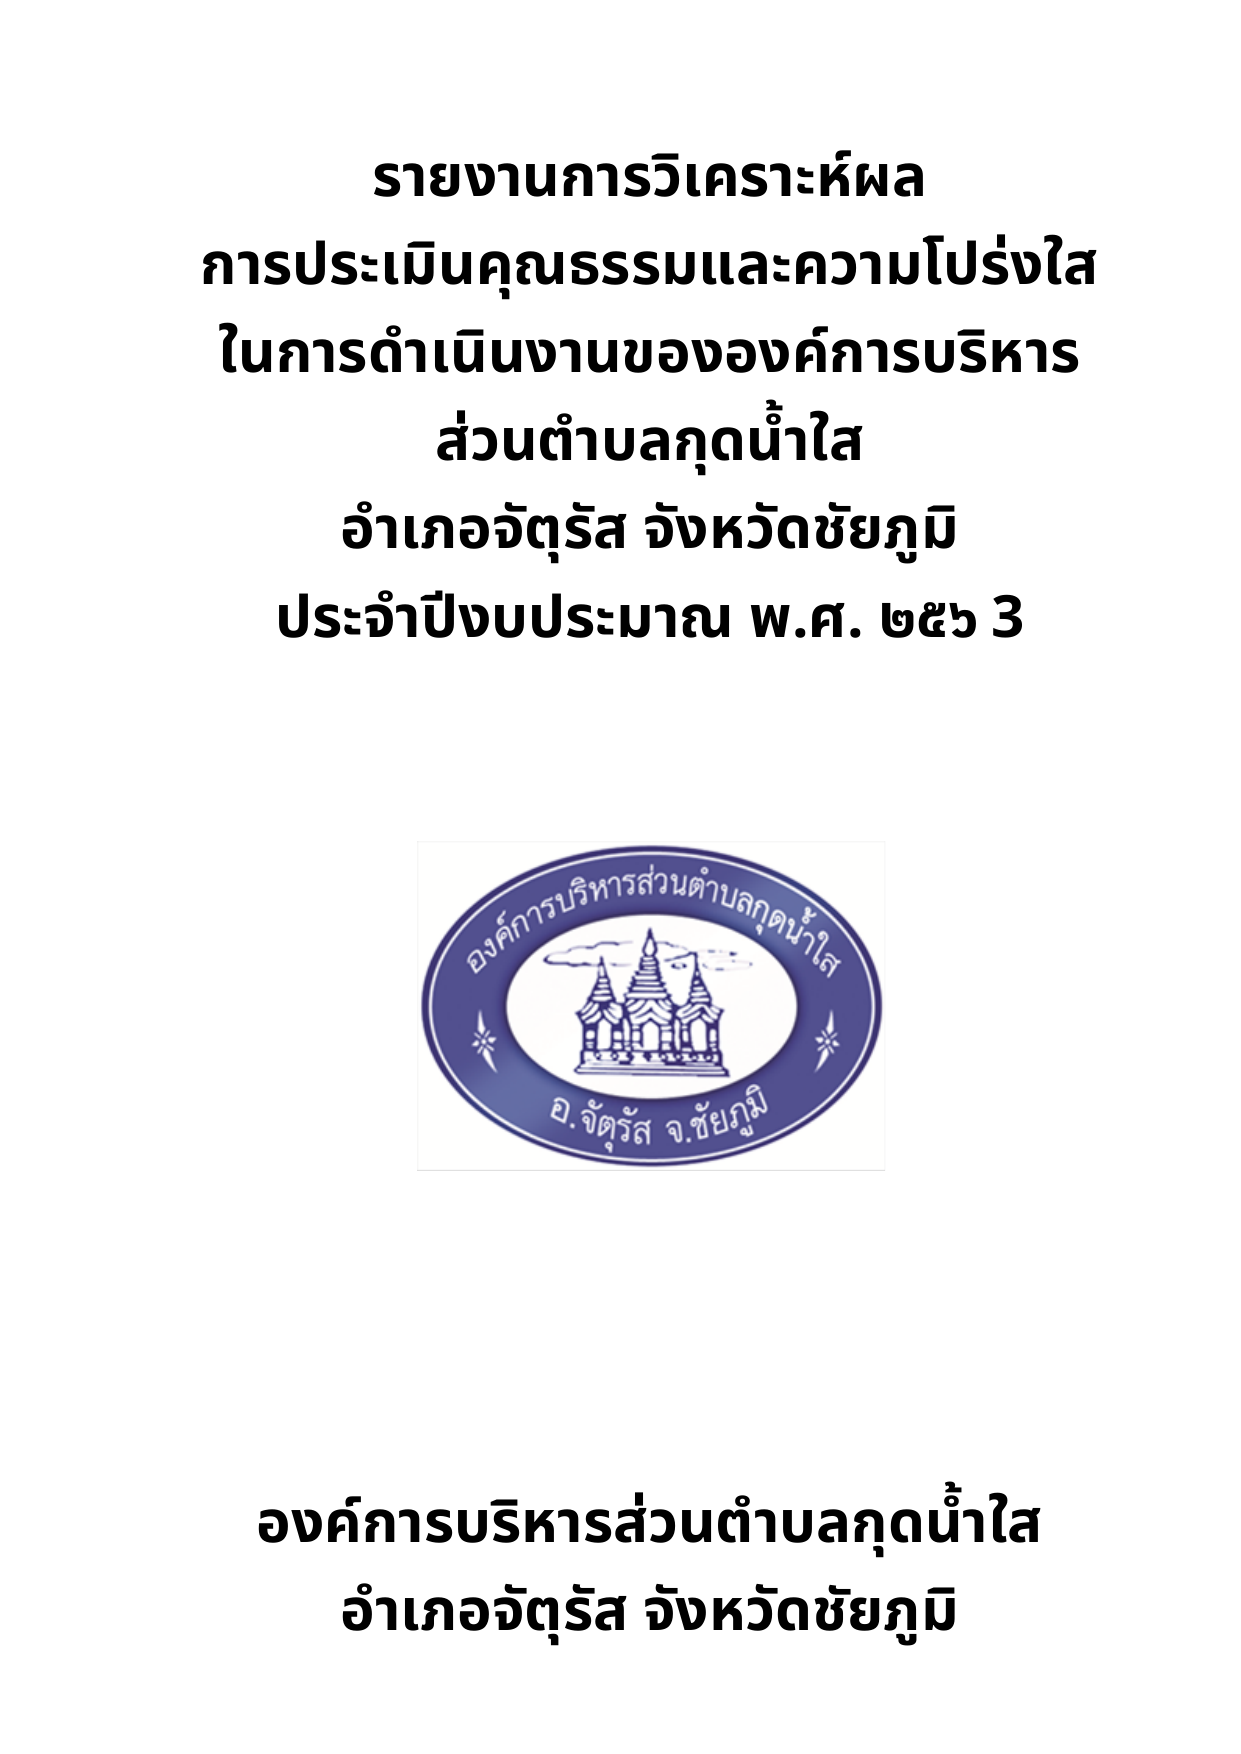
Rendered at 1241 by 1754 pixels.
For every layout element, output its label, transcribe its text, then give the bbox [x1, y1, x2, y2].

text อำเภอจัตุรัส จังหวัดชัยภูมิ [177, 1569, 1122, 1657]
text องค์การบริหารส่วนตำบลกุดน้ำใส [177, 1481, 1122, 1569]
text ประจำปีงบประมาณ พ.ศ. ๒๕๖3 [177, 575, 1122, 663]
text ในการดำเนินงานขององค์การบริหารส่วนตำบลกุดน้ำใส [177, 310, 1122, 487]
text การประเมินคุณธรรมและความโปร่งใส [177, 222, 1122, 310]
text รายงานการวิเคราะห์ผล [177, 134, 1122, 222]
text อำเภอจัตุรัส จังหวัดชัยภูมิ [177, 487, 1122, 575]
